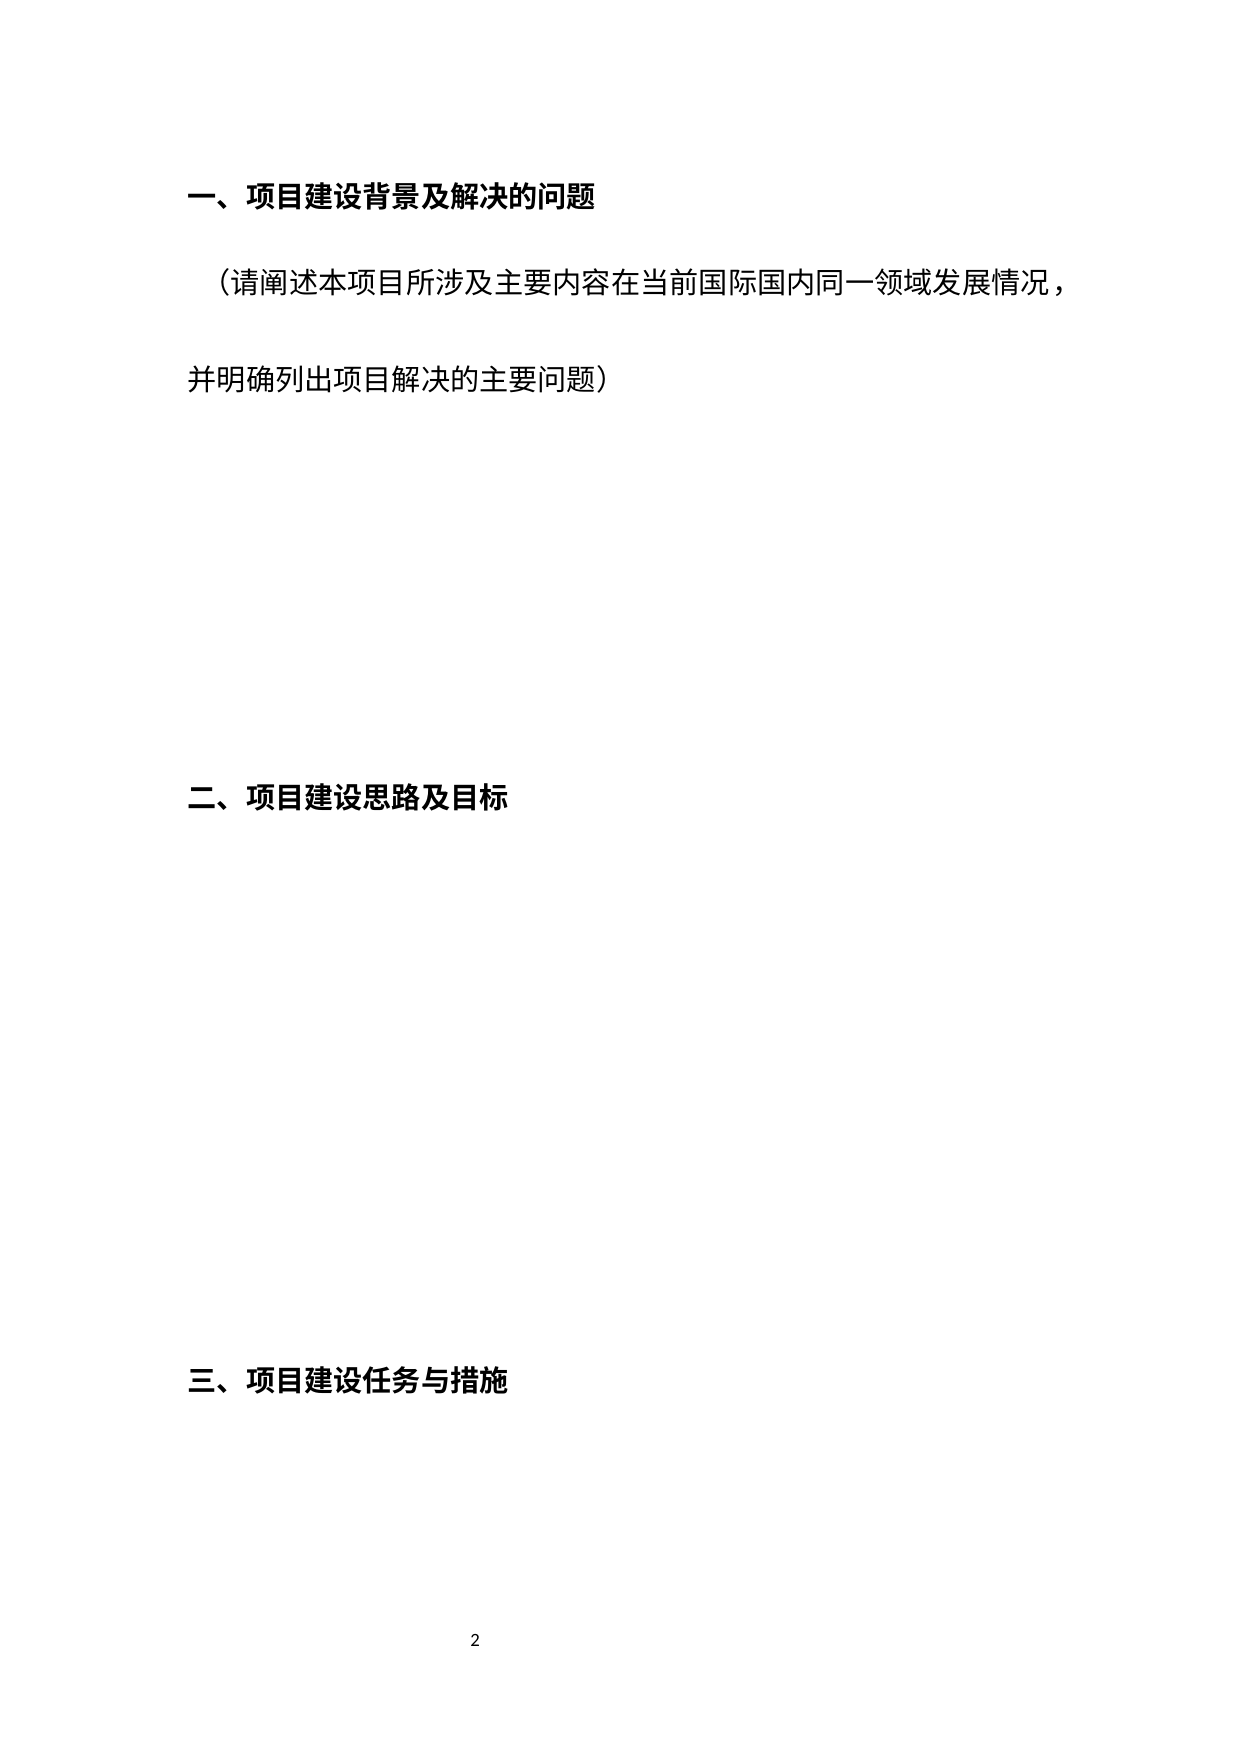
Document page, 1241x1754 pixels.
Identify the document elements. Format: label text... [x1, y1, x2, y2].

text 二、项目建设思路及目标 [187, 763, 1053, 828]
text 三、项目建设任务与措施 [187, 1346, 1053, 1411]
text （请阐述本项目所涉及主要内容在当前国际国内同一领域发展情况，并明确列出项目解决的主要问题） [187, 248, 1053, 411]
text 一、项目建设背景及解决的问题 [187, 162, 1053, 227]
